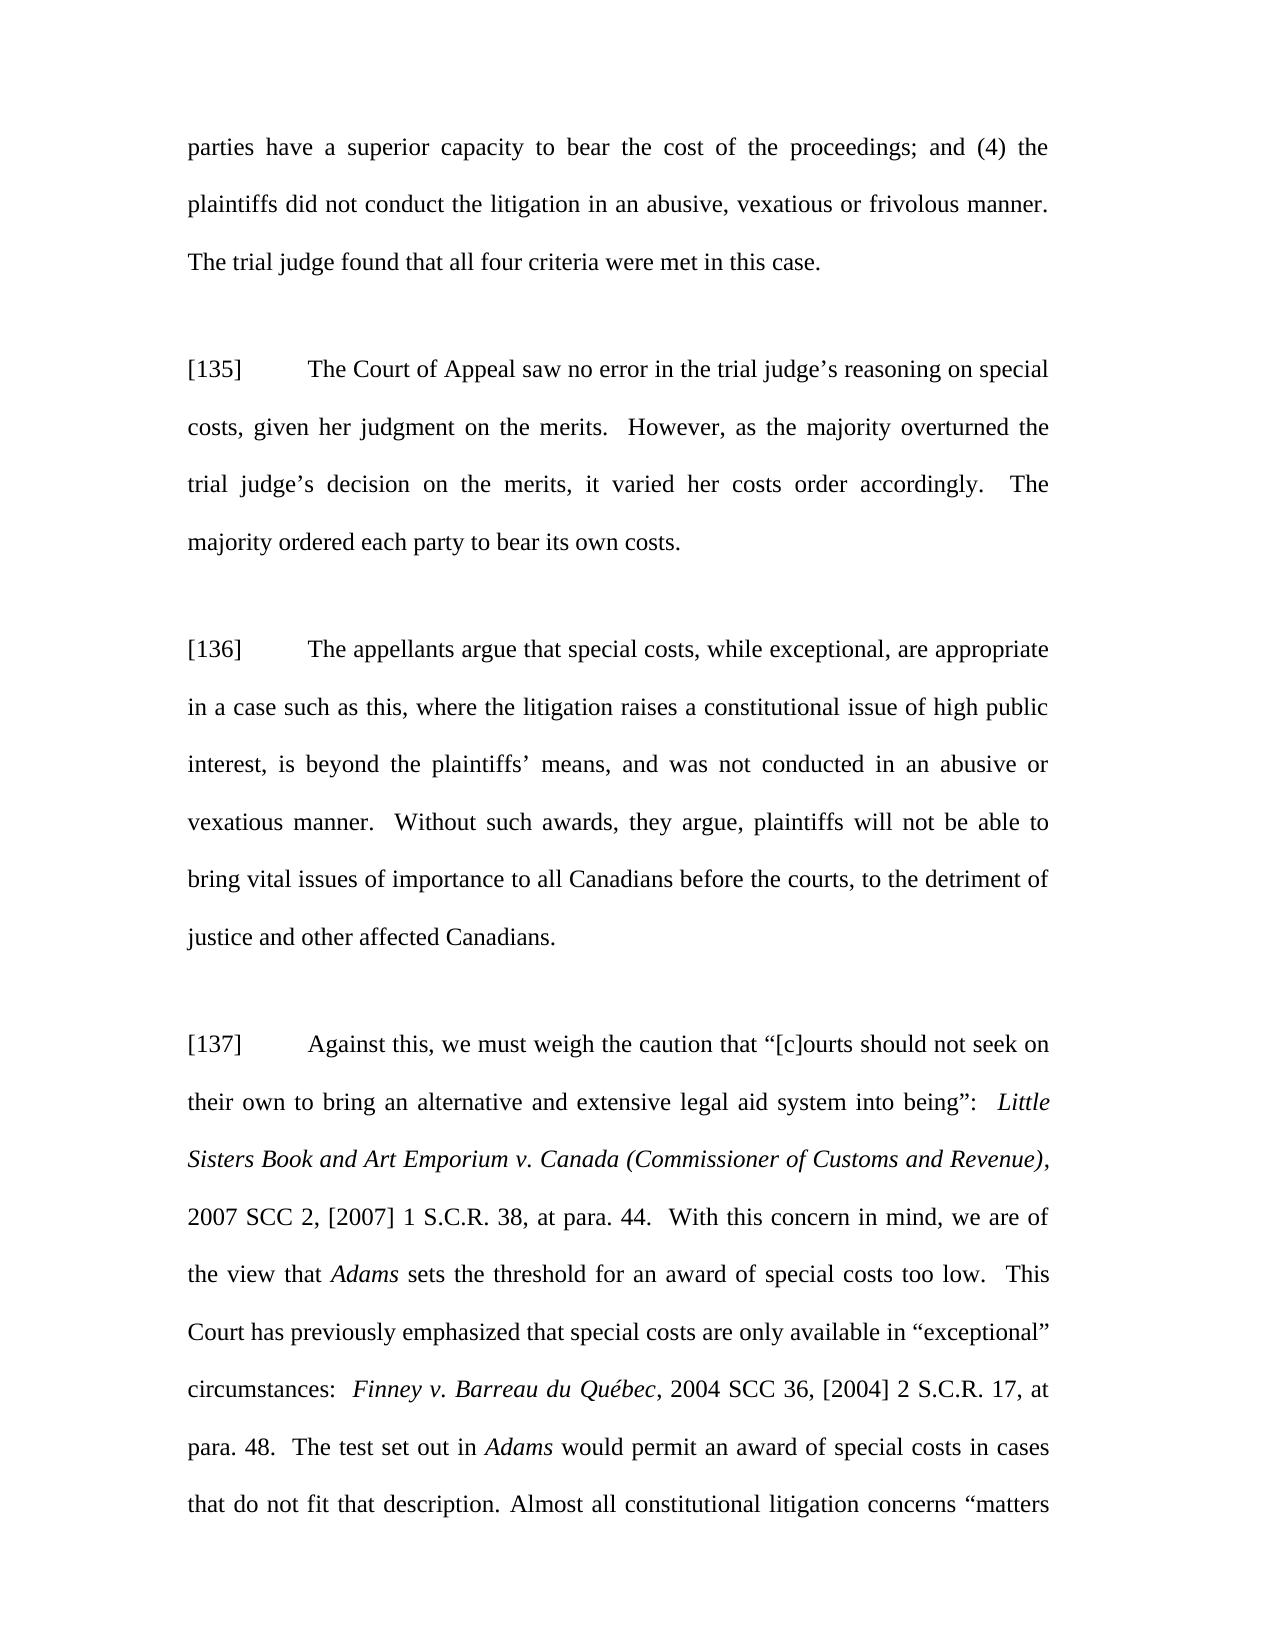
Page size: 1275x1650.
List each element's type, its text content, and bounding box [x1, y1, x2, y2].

text The Court of Appeal saw no error in the trial judge’s reasoning on special costs, given her judgment on the merits. However, as the majority overturned the trial judge’s decision on the merits, it varied her costs order accordingly. The majority ordered each party to bear its own costs. [187, 354, 1050, 556]
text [187, 1029, 1050, 1518]
text The appellants argue that special costs, while exceptional, are appropriate in a case such as this, where the litigation raises a constitutional issue of high public interest, is beyond the plaintiffs’ means, and was not conducted in an abusive or vexatious manner. Without such awards, they argue, plaintiffs will not be able to bring vital issues of importance to all Canadians before the courts, to the detriment of justice and other affected Canadians. [187, 634, 1050, 951]
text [187, 132, 1050, 276]
